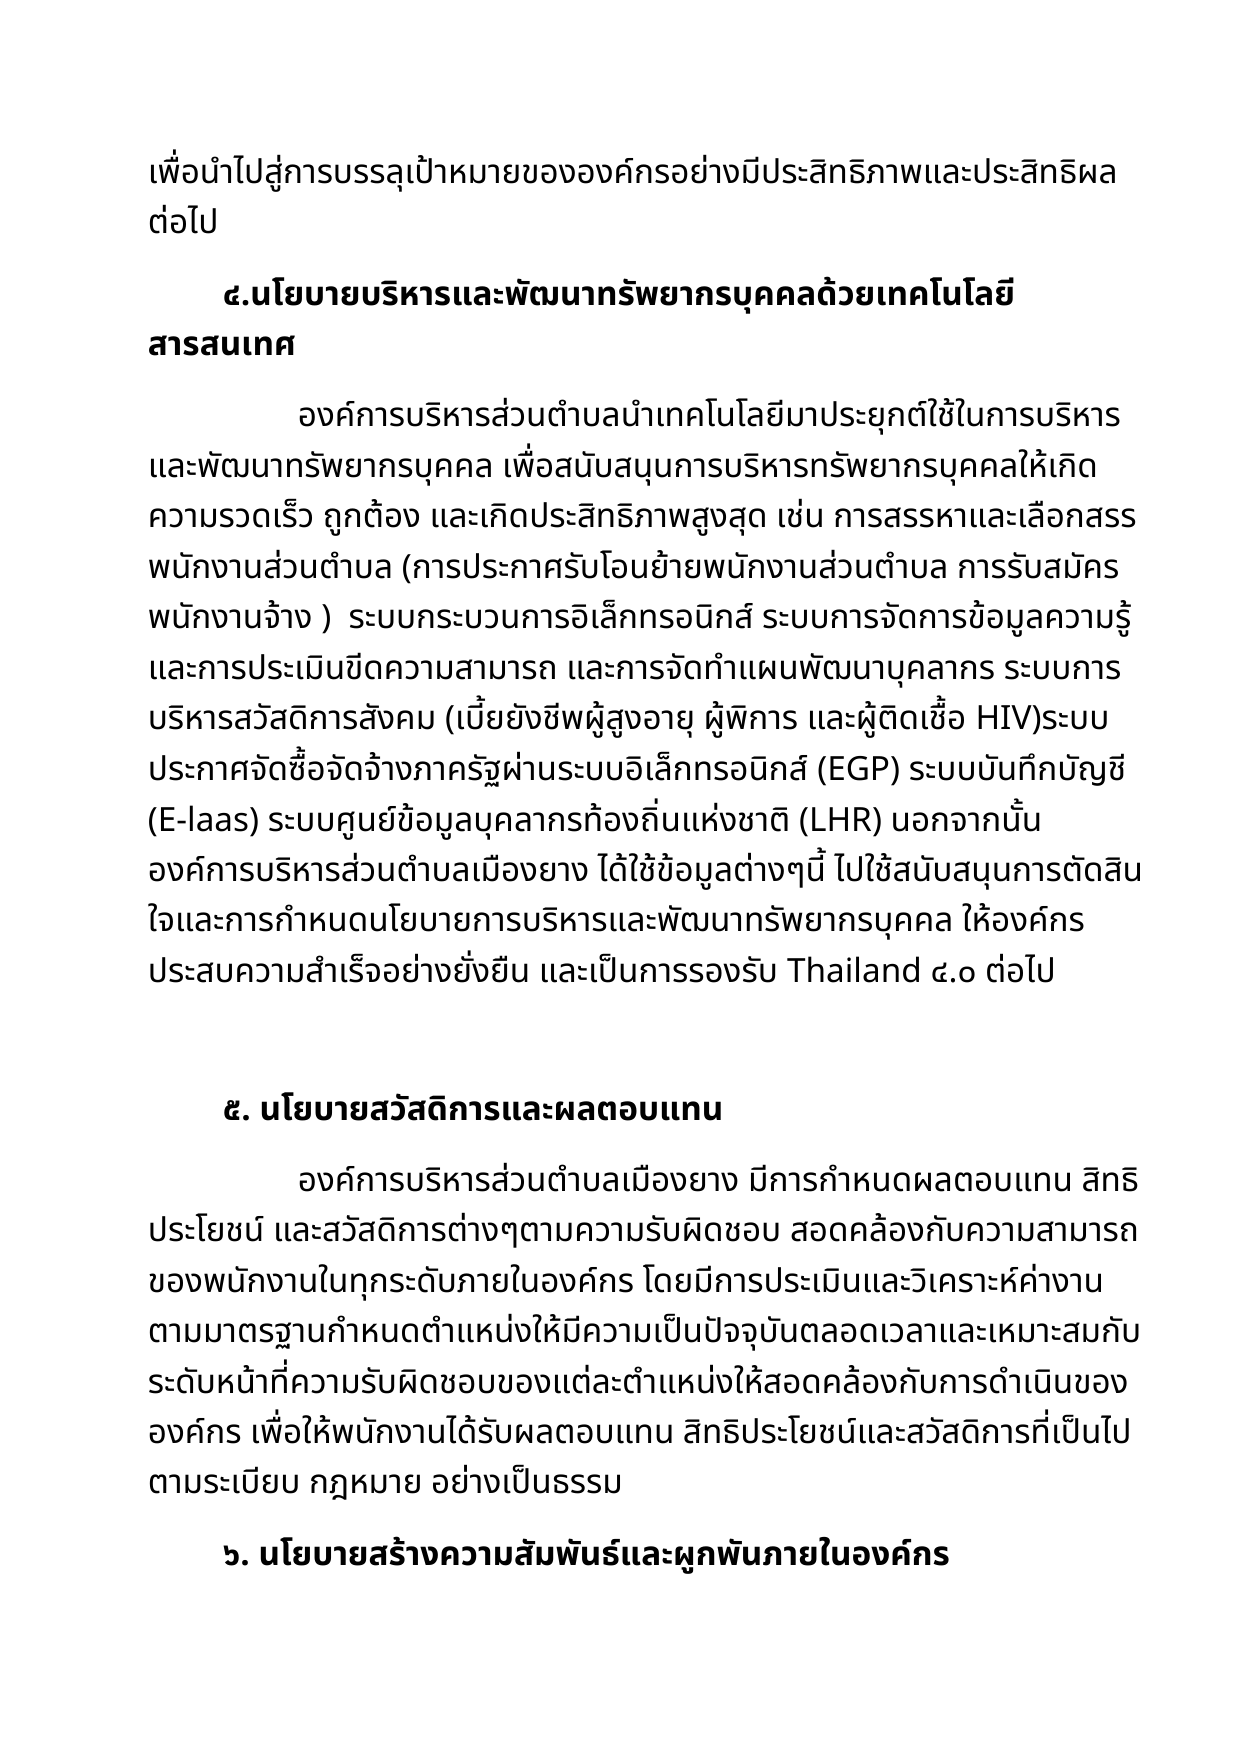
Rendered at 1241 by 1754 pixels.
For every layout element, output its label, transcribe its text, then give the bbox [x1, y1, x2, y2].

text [148, 148, 1152, 248]
text องค์การบริหารส่วนตำบลนำเทคโนโลยีมาประยุกต์ใช้ในการบริหารและพัฒนาทรัพยากรบุคคล เพื่อสนับสนุนการบริหารทรัพยากรบุคคลให้เกิดความรวดเร็ว ถูกต้อง และเกิดประสิทธิภาพสูงสุด เช่น การสรรหาและเลือกสรรพนักงานส่วนตำบล (การประกาศรับโอนย้ายพนักงานส่วนตำบล การรับสมัครพนักงานจ้าง ) ระบบกระบวนการอิเล็กทรอนิกส์ ระบบการจัดการข้อมูลความรู้และการประเมินขีดความสามารถ และการจัดทำแผนพัฒนาบุคลากร ระบบการบริหารสวัสดิการสังคม (เบี้ยยังชีพผู้สูงอายุ ผู้พิการ และผู้ติดเชื้อ HIV)ระบบประกาศจัดซื้อจัดจ้างภาครัฐผ่านระบบอิเล็กทรอนิกส์ (EGP) ระบบบันทึกบัญชี (E-laas) ระบบศูนย์ข้อมูลบุคลากรท้องถิ่นแห่งชาติ (LHR) นอกจากนั้น องค์การบริหารส่วนตำบลเมืองยาง ได้ใช้ข้อมูลต่างๆนี้ ไปใช้สนับสนุนการตัดสินใจและการกำหนดนโยบายการบริหารและพัฒนาทรัพยากรบุคคล ให้องค์กรประสบความสำเร็จอย่างยั่งยืน และเป็นการรองรับ Thailand ๔.๐ ต่อไป [148, 391, 1152, 997]
text ๔.นโยบายบริหารและพัฒนาทรัพยากรบุคคลด้วยเทคโนโลยีสารสนเทศ [148, 269, 1152, 370]
text ๕. นโยบายสวัสดิการและผลตอบแทน [148, 1084, 1152, 1135]
text องค์การบริหารส่วนตำบลเมืองยาง มีการกำหนดผลตอบแทน สิทธิประโยชน์ และสวัสดิการต่างๆตามความรับผิดชอบ สอดคล้องกับความสามารถของพนักงานในทุกระดับภายในองค์กร โดยมีการประเมินและวิเคราะห์ค่างานตามมาตรฐานกำหนดตำแหน่งให้มีความเป็นปัจจุบันตลอดเวลาและเหมาะสมกับระดับหน้าที่ความรับผิดชอบของแต่ละตำแหน่งให้สอดคล้องกับการดำเนินขององค์กร เพื่อให้พนักงานได้รับผลตอบแทน สิทธิประโยชน์และสวัสดิการที่เป็นไปตามระเบียบ กฎหมาย อย่างเป็นธรรม [148, 1156, 1152, 1509]
text ๖. นโยบายสร้างความสัมพันธ์และผูกพันภายในองค์กร [148, 1530, 1152, 1580]
